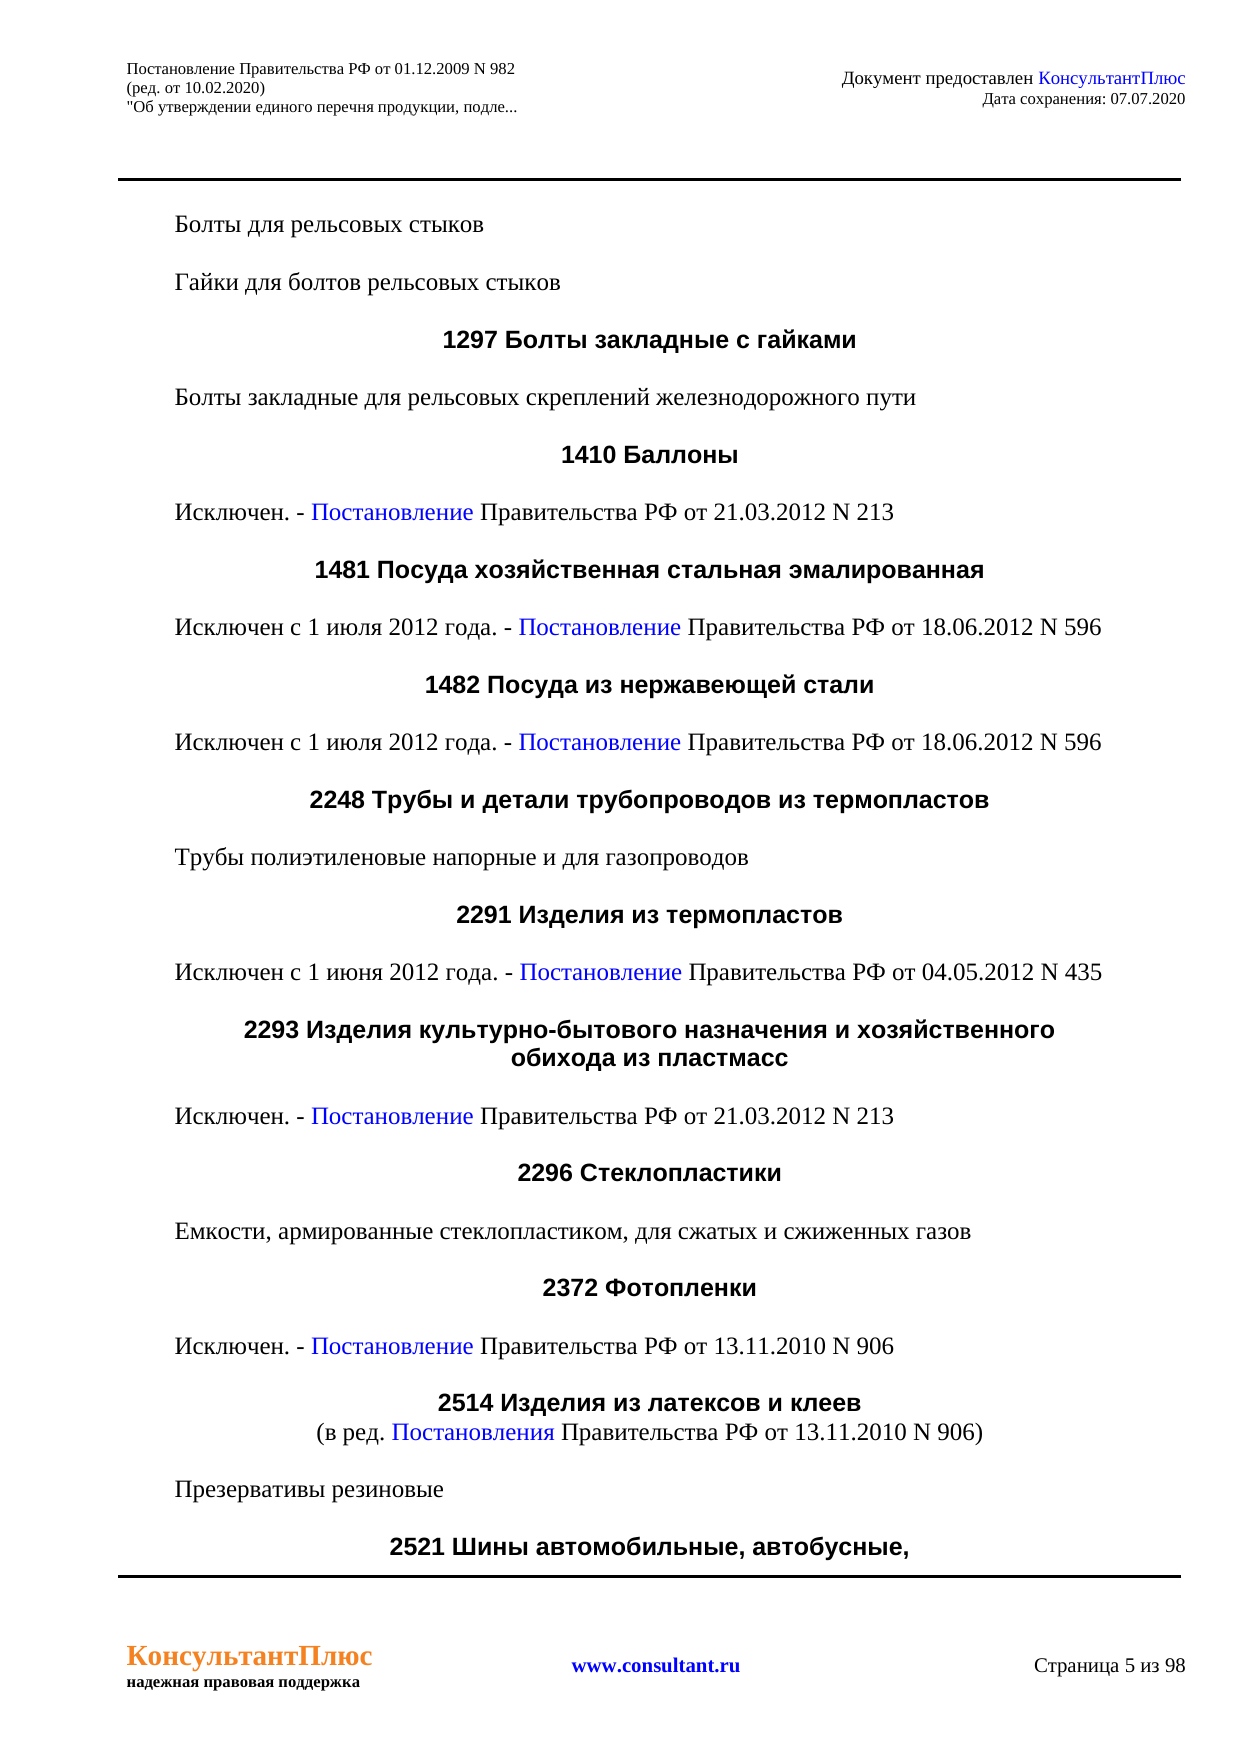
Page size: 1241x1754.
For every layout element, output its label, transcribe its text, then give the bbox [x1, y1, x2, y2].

text Исключен. - Постановление Правительства РФ от 21.03.2012 N 213 [118, 497, 1181, 526]
title 2514 Изделия из латексов и клеев [118, 1388, 1181, 1417]
text Трубы полиэтиленовые напорные и для газопроводов [118, 842, 1181, 871]
text Презервативы резиновые [118, 1474, 1181, 1503]
title 2296 Стеклопластики [118, 1158, 1181, 1187]
text Исключен с 1 июня 2012 года. - Постановление Правительства РФ от 04.05.2012 N 435 [118, 957, 1181, 986]
text Болты закладные для рельсовых скреплений железнодорожного пути [118, 382, 1181, 411]
text Болты для рельсовых стыков [118, 209, 1181, 238]
title 1482 Посуда из нержавеющей стали [118, 669, 1181, 698]
title 1481 Посуда хозяйственная стальная эмалированная [118, 554, 1181, 583]
title обихода из пластмасс [118, 1043, 1181, 1072]
title 1410 Баллоны [118, 439, 1181, 468]
title 2293 Изделия культурно-бытового назначения и хозяйственного [118, 1014, 1181, 1043]
text Исключен. - Постановление Правительства РФ от 13.11.2010 N 906 [118, 1331, 1181, 1359]
text (в ред. Постановления Правительства РФ от 13.11.2010 N 906) [118, 1417, 1181, 1446]
title 1297 Болты закладные с гайками [118, 324, 1181, 353]
title 2291 Изделия из термопластов [118, 899, 1181, 928]
title 2521 Шины автомобильные, автобусные, [118, 1532, 1181, 1561]
text Емкости, армированные стеклопластиком, для сжатых и сжиженных газов [118, 1216, 1181, 1244]
title 2372 Фотопленки [118, 1273, 1181, 1302]
text Гайки для болтов рельсовых стыков [118, 267, 1181, 296]
text Исключен с 1 июля 2012 года. - Постановление Правительства РФ от 18.06.2012 N 596 [118, 727, 1181, 756]
text Исключен. - Постановление Правительства РФ от 21.03.2012 N 213 [118, 1101, 1181, 1129]
text Исключен с 1 июля 2012 года. - Постановление Правительства РФ от 18.06.2012 N 596 [118, 612, 1181, 641]
title 2248 Трубы и детали трубопроводов из термопластов [118, 784, 1181, 813]
